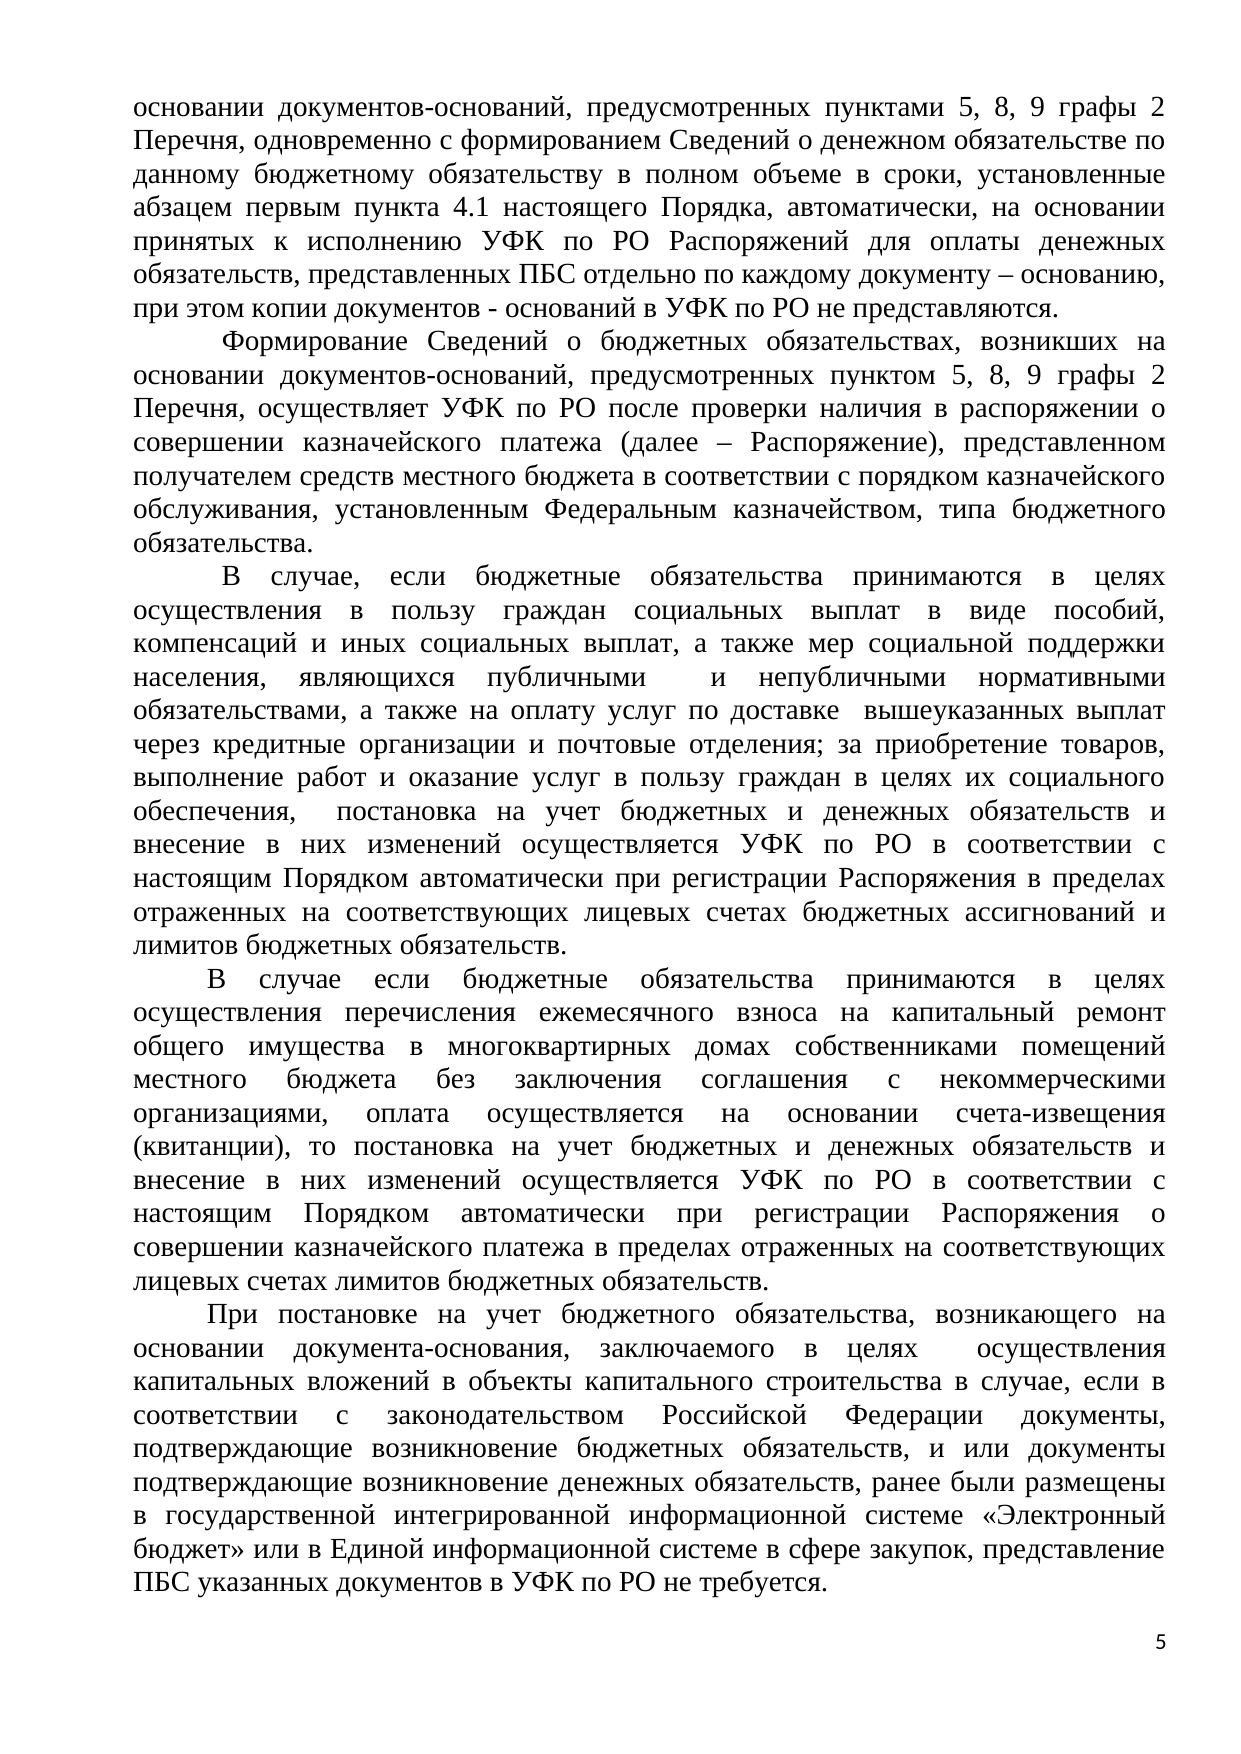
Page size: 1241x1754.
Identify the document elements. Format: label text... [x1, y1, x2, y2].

text В случае если бюджетные обязательства принимаются в целях осуществления перечисления ежемесячного взноса на капитальный ремонт общего имущества в многоквартирных домах собственниками помещений местного бюджета без заключения соглашения с некоммерческими организациями, оплата осуществляется на основании счета-извещения (квитанции), то постановка на учет бюджетных и денежных обязательств и внесение в них изменений осуществляется УФК по РО в соответствии с настоящим Порядком автоматически при регистрации Распоряжения о совершении казначейского платежа в пределах отраженных на соответствующих лицевых счетах лимитов бюджетных обязательств. [133, 961, 1167, 1296]
text В случае, если бюджетные обязательства принимаются в целях осуществления в пользу граждан социальных выплат в виде пособий, компенсаций и иных социальных выплат, а также мер социальной поддержки населения, являющихся публичными и непубличными нормативными обязательствами, а также на оплату услуг по доставке вышеуказанных выплат через кредитные организации и почтовые отделения; за приобретение товаров, выполнение работ и оказание услуг в пользу граждан в целях их социального обеспечения, постановка на учет бюджетных и денежных обязательств и внесение в них изменений осуществляется УФК по РО в соответствии с настоящим Порядком автоматически при регистрации Распоряжения в пределах отраженных на соответствующих лицевых счетах бюджетных ассигнований и лимитов бюджетных обязательств. [133, 558, 1167, 961]
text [133, 89, 1167, 323]
text При постановке на учет бюджетного обязательства, возникающего на основании документа-основания, заключаемого в целях осуществления капитальных вложений в объекты капитального строительства в случае, если в соответствии с законодательством Российской Федерации документы, подтверждающие возникновение бюджетных обязательств, и или документы подтверждающие возникновение денежных обязательств, ранее были размещены в государственной интегрированной информационной системе «Электронный бюджет» или в Единой информационной системе в сфере закупок, представление ПБС указанных документов в УФК по РО не требуется. [133, 1296, 1167, 1598]
text Формирование Сведений о бюджетных обязательствах, возникших на основании документов-оснований, предусмотренных пунктом 5, 8, 9 графы 2 Перечня, осуществляет УФК по РО после проверки наличия в распоряжении о совершении казначейского платежа (далее – Распоряжение), представленном получателем средств местного бюджета в соответствии с порядком казначейского обслуживания, установленным Федеральным казначейством, типа бюджетного обязательства. [133, 323, 1167, 558]
